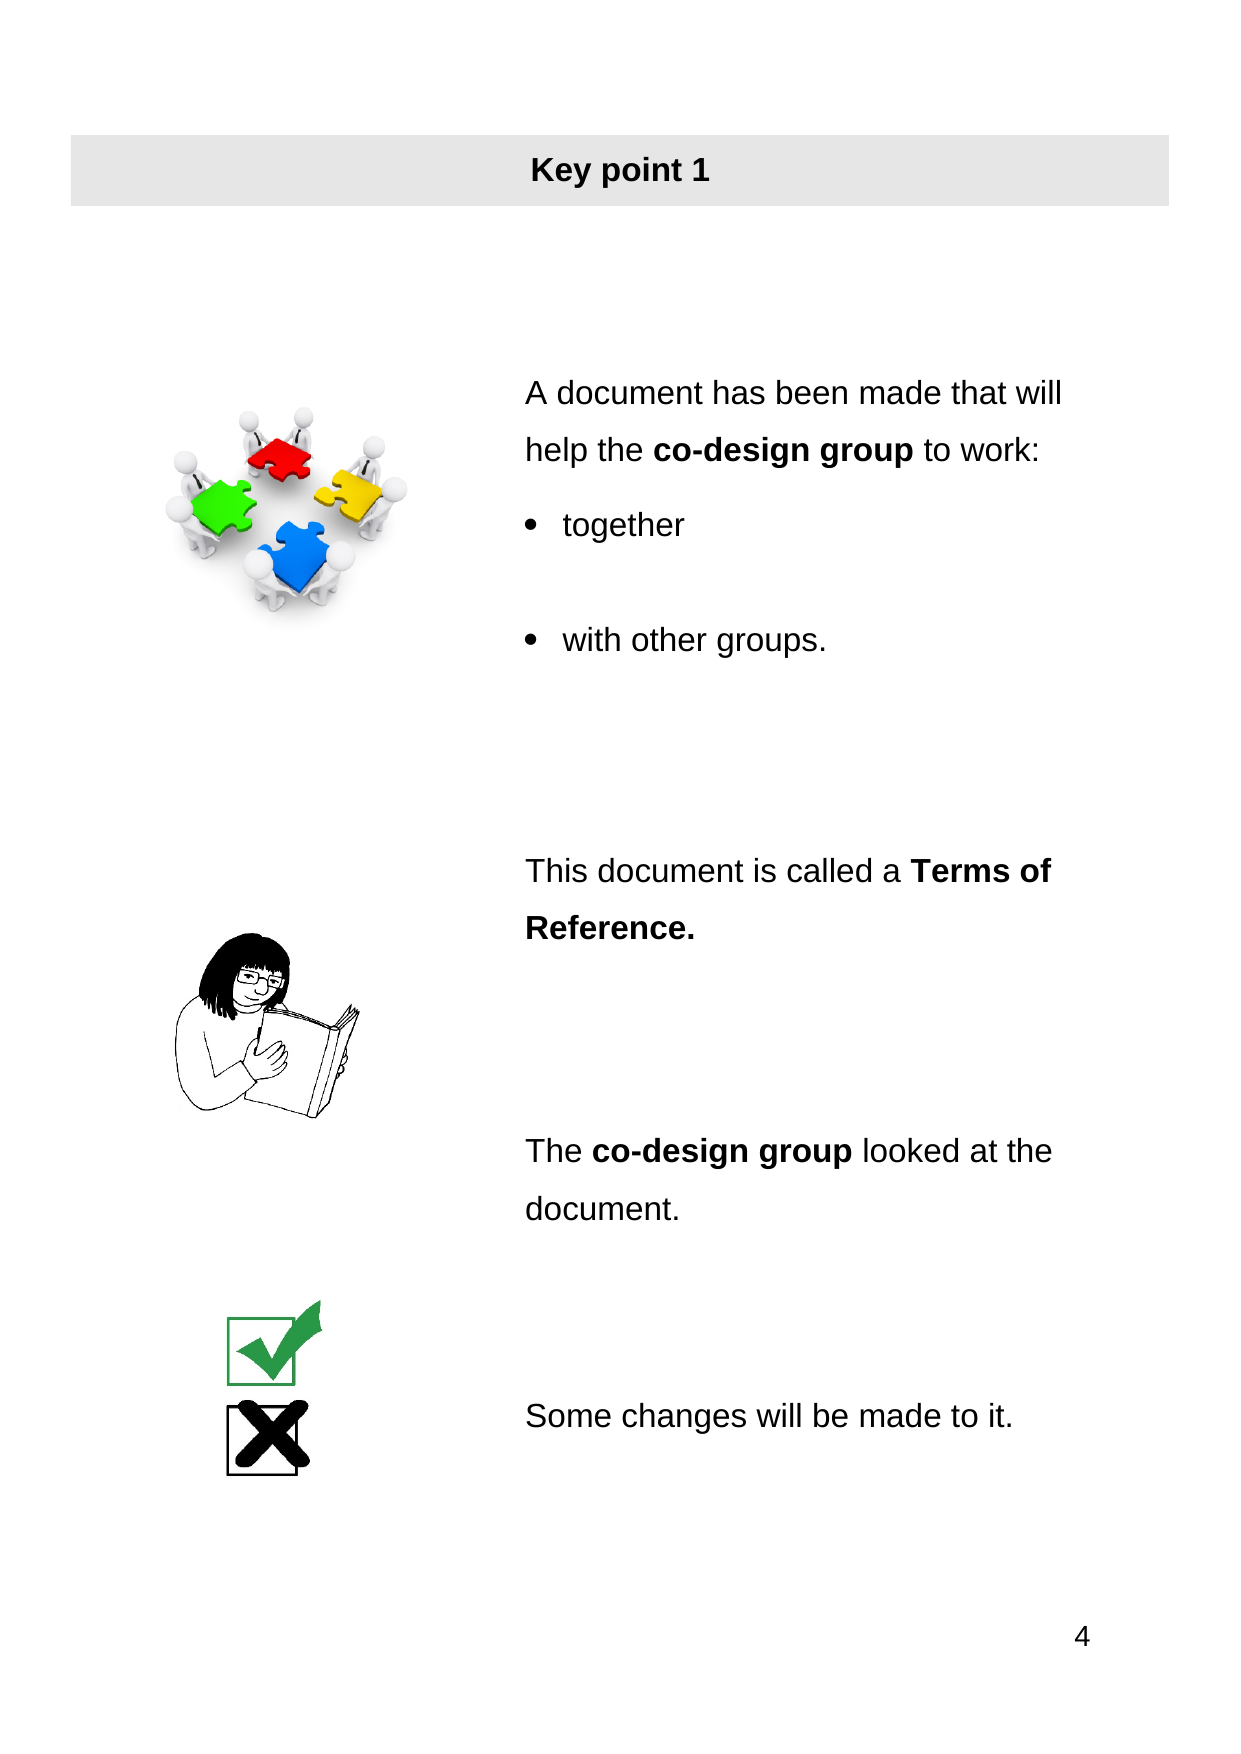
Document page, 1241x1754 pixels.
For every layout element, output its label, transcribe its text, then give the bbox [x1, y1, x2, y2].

picture [172, 931, 362, 1121]
list This document is called a Terms of Reference. [525, 851, 1090, 947]
picture [225, 1398, 311, 1478]
text Some changes will be made to it. [525, 1396, 1090, 1434]
text Key point 1 [150, 150, 1090, 188]
list together [525, 505, 1090, 543]
picture [150, 374, 422, 646]
text A document has been made that will help the co-design group to work: [525, 373, 1090, 469]
picture [225, 1298, 323, 1387]
text The co-design group looked at the document. [525, 1131, 1090, 1227]
list with other groups. [525, 620, 1090, 659]
